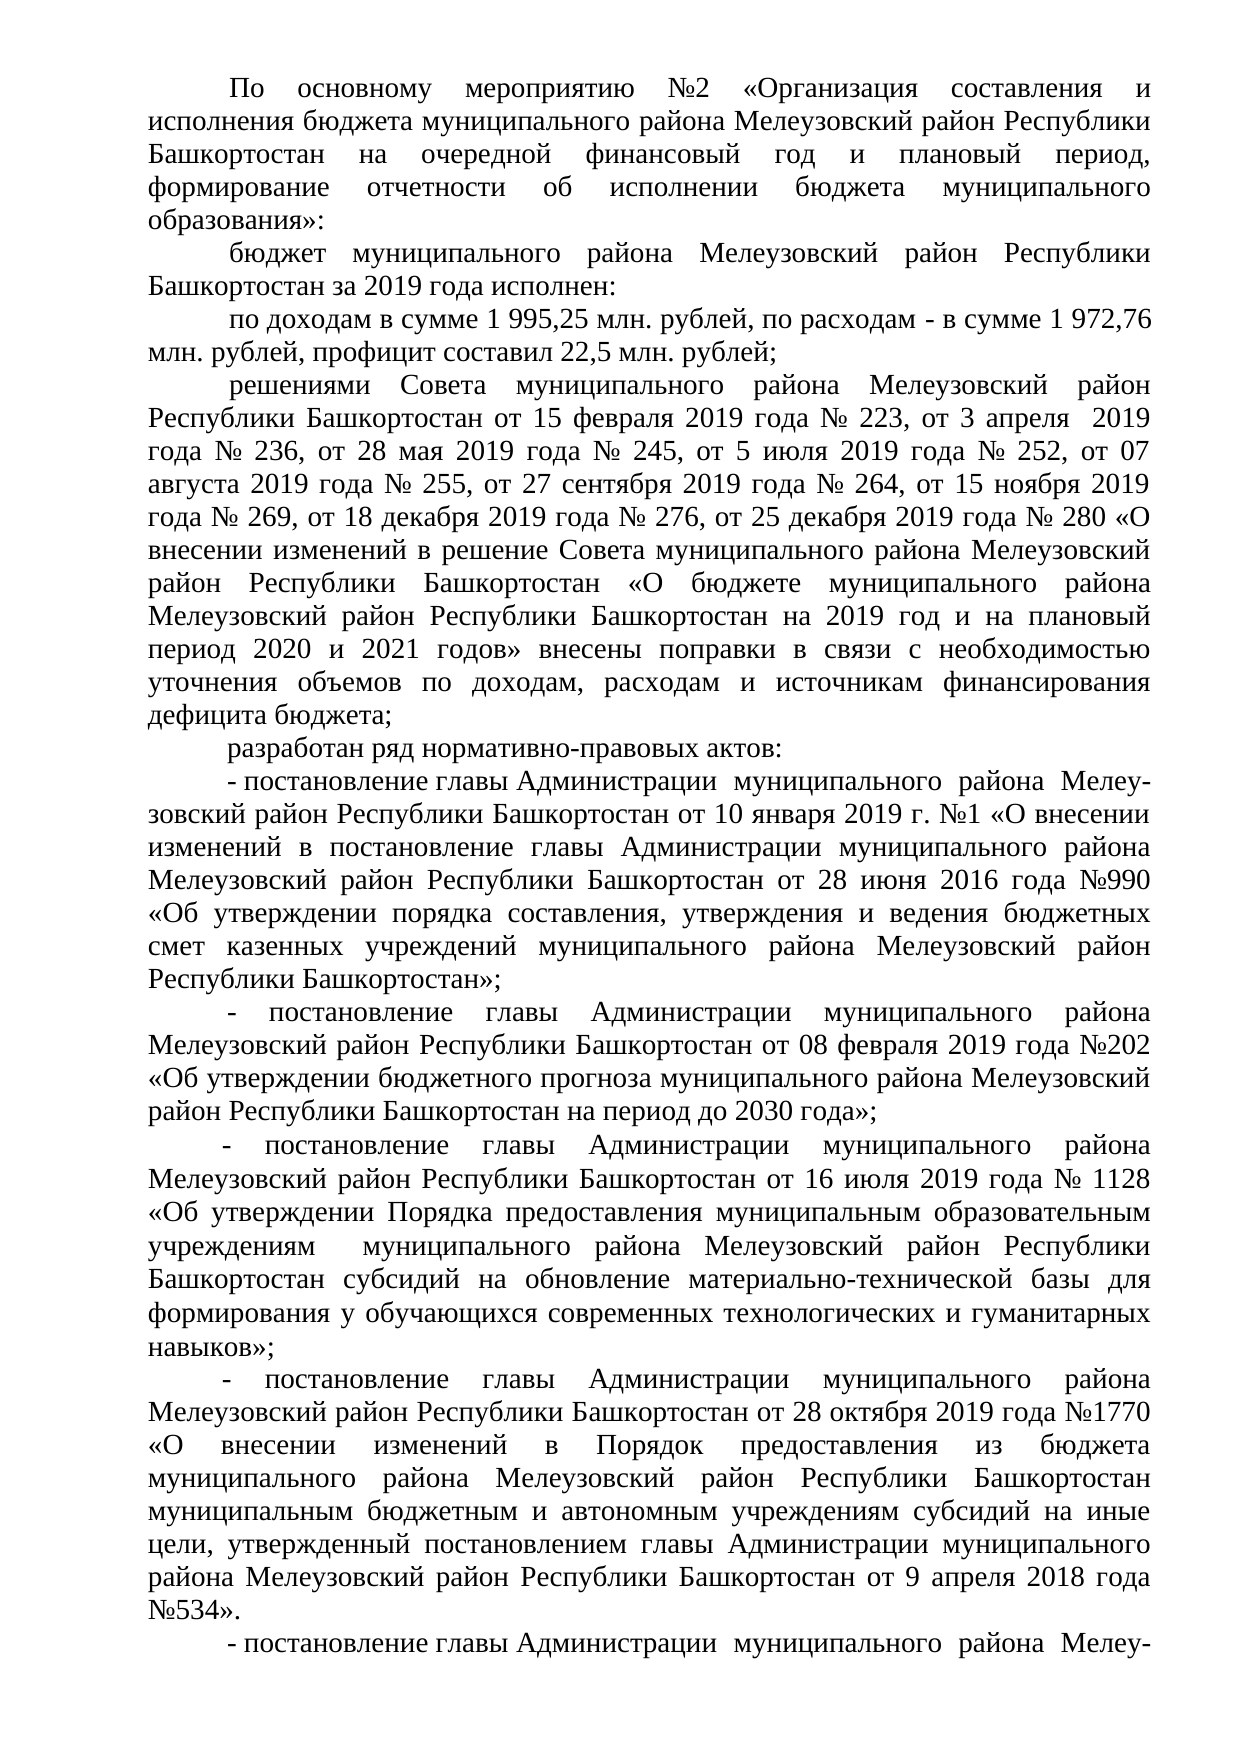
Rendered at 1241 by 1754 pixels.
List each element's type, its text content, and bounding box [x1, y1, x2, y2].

text - постановление главы Администрации муниципального района Мелеузовский район Республики Башкортостан от 08 февраля 2019 года №202 «Об утверждении бюджетного прогноза муниципального района Мелеузовский район Республики Башкортостан на период до 2030 года»; [148, 995, 1152, 1127]
text - постановление главы Администрации муниципального района Мелеузовский район Республики Башкортостан от 16 июля 2019 года № 1128 «Об утверждении Порядка предоставления муниципальным образовательным учреждениям муниципального района Мелеузовский район Республики Башкортостан субсидий на обновление материально-технической базы для формирования у обучающихся современных технологических и гуманитарных навыков»; [148, 1127, 1152, 1362]
text решениями Совета муниципального района Мелеузовский район Республики Башкортостан от 15 февраля 2019 года № 223, от 3 апреля 2019 года № 236, от 28 мая 2019 года № 245, от 5 июля 2019 года № 252, от 07 августа 2019 года № 255, от 27 сентября 2019 года № 264, от 15 ноября 2019 года № 269, от 18 декабря 2019 года № 276, от 25 декабря 2019 года № 280 «О внесении изменений в решение Совета муниципального района Мелеузовский район Республики Башкортостан «О бюджете муниципального района Мелеузовский район Республики Башкортостан на 2019 год и на плановый период 2020 и 2021 годов» внесены поправки в связи с необходимостью уточнения объемов по доходам, расходам и источникам финансирования дефицита бюджета; [148, 368, 1152, 731]
text по доходам в сумме 1 995,25 млн. рублей, по расходам - в сумме 1 972,76 млн. рублей, профицит составил 22,5 млн. рублей; [148, 302, 1152, 368]
text - постановление главы Администрации муниципального района Мелеузовский район Республики Башкортостан от 28 октября 2019 года №1770 «О внесении изменений в Порядок предоставления из бюджета муниципального района Мелеузовский район Республики Башкортостан муниципальным бюджетным и автономным учреждениям субсидий на иные цели, утвержденный постановлением главы Администрации муниципального района Мелеузовский район Республики Башкортостан от 9 апреля 2018 года №534». [148, 1362, 1152, 1626]
text По основному мероприятию №2 «Организация составления и исполнения бюджета муниципального района Мелеузовский район Республики Башкортостан на очередной финансовый год и плановый период, формирование отчетности об исполнении бюджета муниципального образования»: [148, 71, 1152, 236]
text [148, 1626, 1152, 1659]
text разработан ряд нормативно-правовых актов: [148, 731, 1152, 764]
text бюджет муниципального района Мелеузовский район Республики Башкортостан за 2019 года исполнен: [148, 236, 1152, 302]
text - постановление главы Администрации муниципального района Мелеу- зовский район Республики Башкортостан от 10 января 2019 г. №1 «О внесении изменений в постановление главы Администрации муниципального района Мелеузовский район Республики Башкортостан от 28 июня 2016 года №990 «Об утверждении порядка составления, утверждения и ведения бюджетных смет казенных учреждений муниципального района Мелеузовский район Республики Башкортостан»; [148, 764, 1152, 995]
